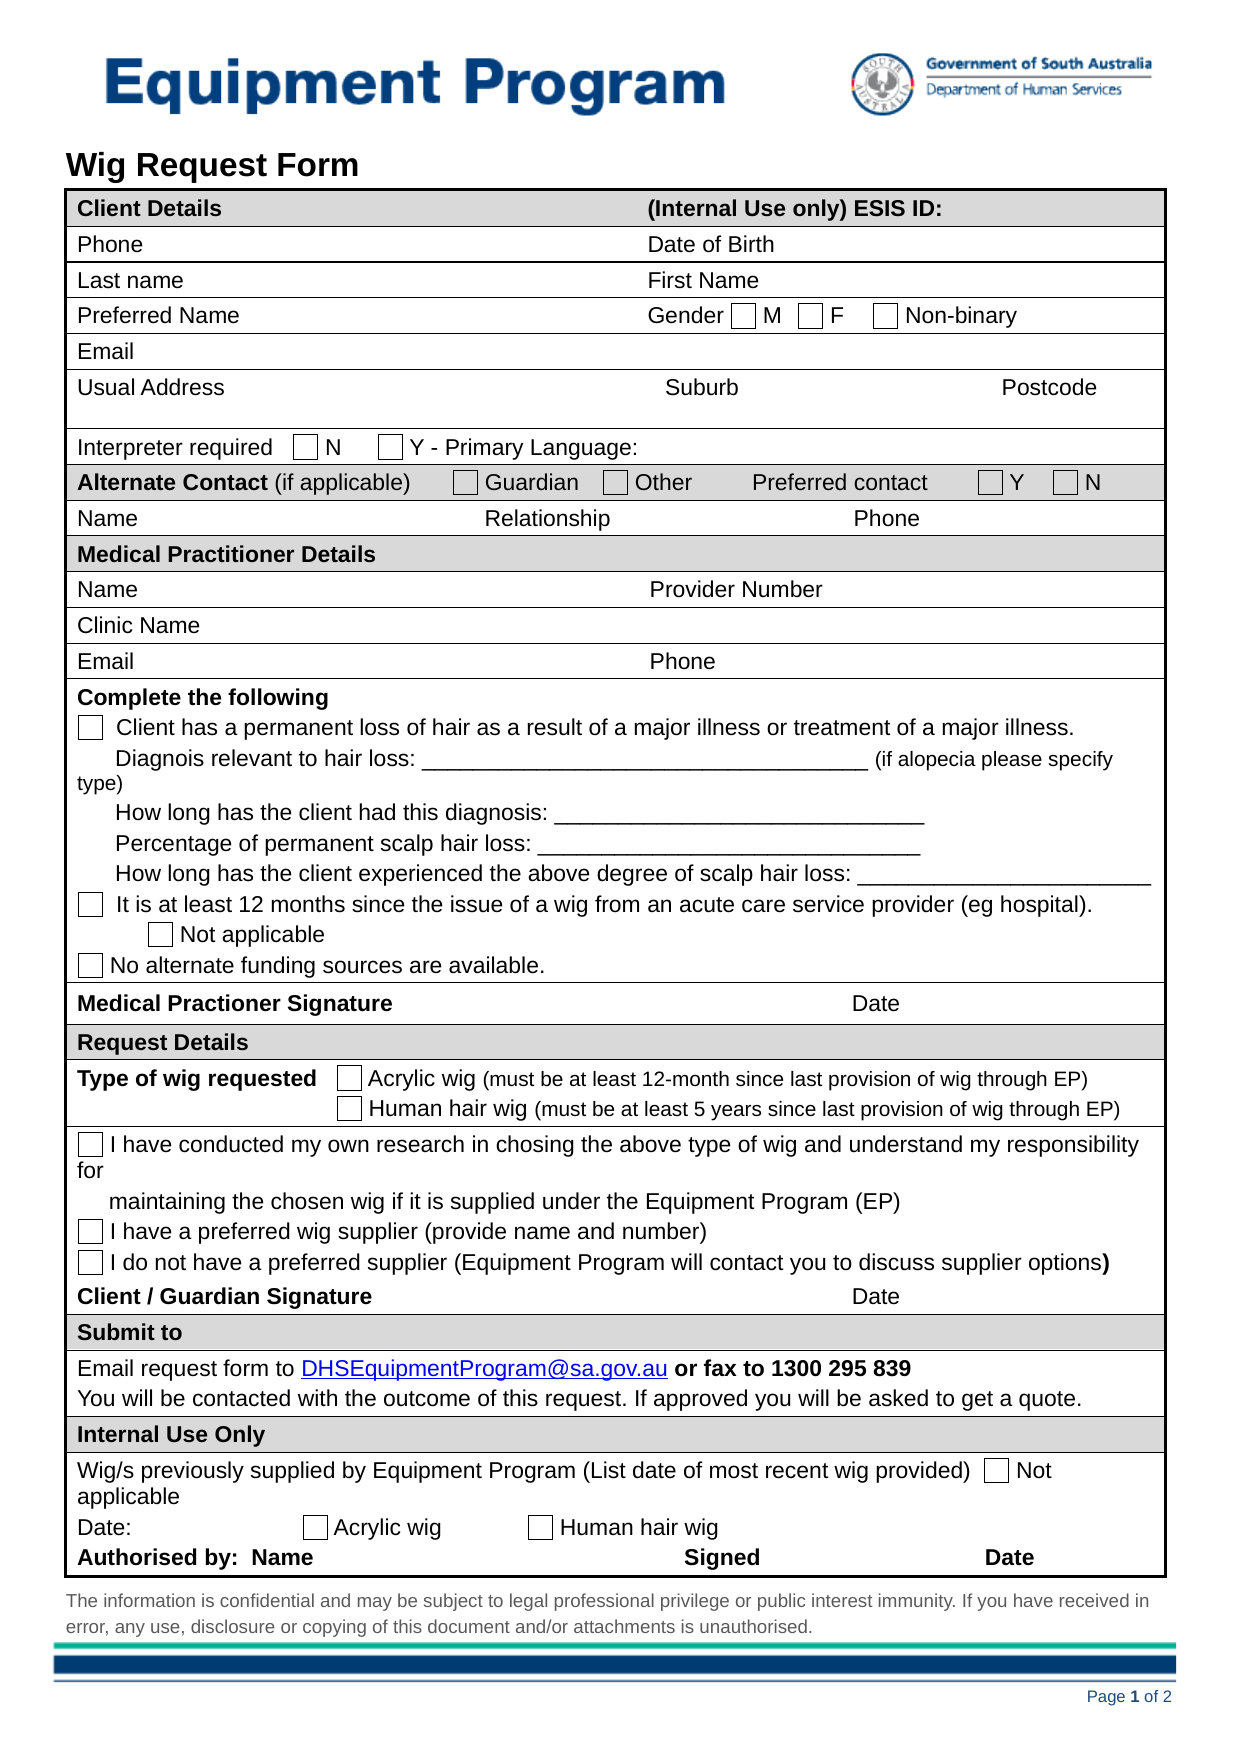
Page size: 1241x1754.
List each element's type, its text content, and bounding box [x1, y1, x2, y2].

table_cell Phone [67, 227, 636, 261]
table_cell I have conducted my own research in chosing the above type of wig and understand my responsibility for maintaining the chosen wig if it is supplied under the Equipment Program (EP) I have a preferred wig supplier (provide name and number) I do not have a preferred supplier (Equipment Program will contact you to discuss supplier options) [67, 1127, 1164, 1279]
table_cell Submit to [67, 1315, 1164, 1349]
table_cell Complete the following Client has a permanent loss of hair as a result of a major illness or treatment of a major illness. Diagnois relevant to hair loss: ___________________________________ (if alopecia please specify type) How long has the client had this diagnosis: _____________________________ Percentage of permanent scalp hair loss: ______________________________ How long has the client experienced the above degree of scalp hair loss: _______________________ It is at least 12 months since the issue of a wig from an acute care service provider (eg hospital). Not applicable No alternate funding sources are available. [67, 679, 1164, 982]
table_cell Date [840, 983, 1164, 1023]
picture [0, 0, 1235, 1742]
table_header Client Details [67, 191, 636, 226]
table_cell First Name [636, 263, 1164, 297]
table_cell [840, 1417, 1164, 1452]
table_cell Name [67, 501, 473, 535]
table_cell Clinic Name [67, 608, 1164, 643]
table_cell Email request form to DHSEquipmentProgram@sa.gov.au or fax to 1300 295 839 You will be contacted with the outcome of this request. If approved you will be asked to get a quote. [67, 1351, 1164, 1416]
table_cell Provider Number [511, 572, 1164, 607]
table_cell Type of wig requested Acrylic wig (must be at least 12-month since last provision of wig through EP) Human hair wig (must be at least 5 years since last provision of wig through EP) [67, 1060, 1164, 1126]
table_cell Date [840, 1279, 1164, 1314]
table_cell Usual Address Suburb Postcode [67, 370, 1164, 428]
table_cell Wig/s previously supplied by Equipment Program (List date of most recent wig provided) Not applicable Date: Acrylic wig Human hair wig Authorised by: Name Signed Date [67, 1453, 1164, 1575]
table_cell Alternate Contact (if applicable) Guardian Other Preferred contact Y N [67, 465, 1164, 500]
table_cell Email [67, 334, 1164, 368]
table_cell Request Details [67, 1025, 1164, 1059]
table_cell Name [67, 572, 511, 607]
text The information is confidential and may be subject to legal professional privilege or public interest immunity. If you have received in error, any use, disclosure or copying of this document and/or attachments is unauthorised. [66, 1590, 1165, 1638]
table_cell Preferred Name [67, 298, 636, 333]
table_cell Gender M F Non-binary [636, 298, 1164, 333]
table_cell Relationship Phone [473, 501, 1164, 535]
table_cell Medical Practioner Signature [67, 983, 840, 1023]
table_cell Last name [67, 263, 636, 297]
list Wig Request Form [66, 145, 1165, 184]
table_cell Date of Birth [636, 227, 1164, 261]
table_cell Email [67, 644, 511, 678]
table_cell Client / Guardian Signature [67, 1279, 840, 1314]
table_cell Phone [511, 644, 1164, 678]
table_header (Internal Use only) ESIS ID: [636, 191, 1164, 226]
table_cell Internal Use Only [67, 1417, 840, 1452]
table_cell Medical Practitioner Details [67, 536, 1164, 571]
table_cell Interpreter required N Y - Primary Language: [67, 429, 1164, 464]
